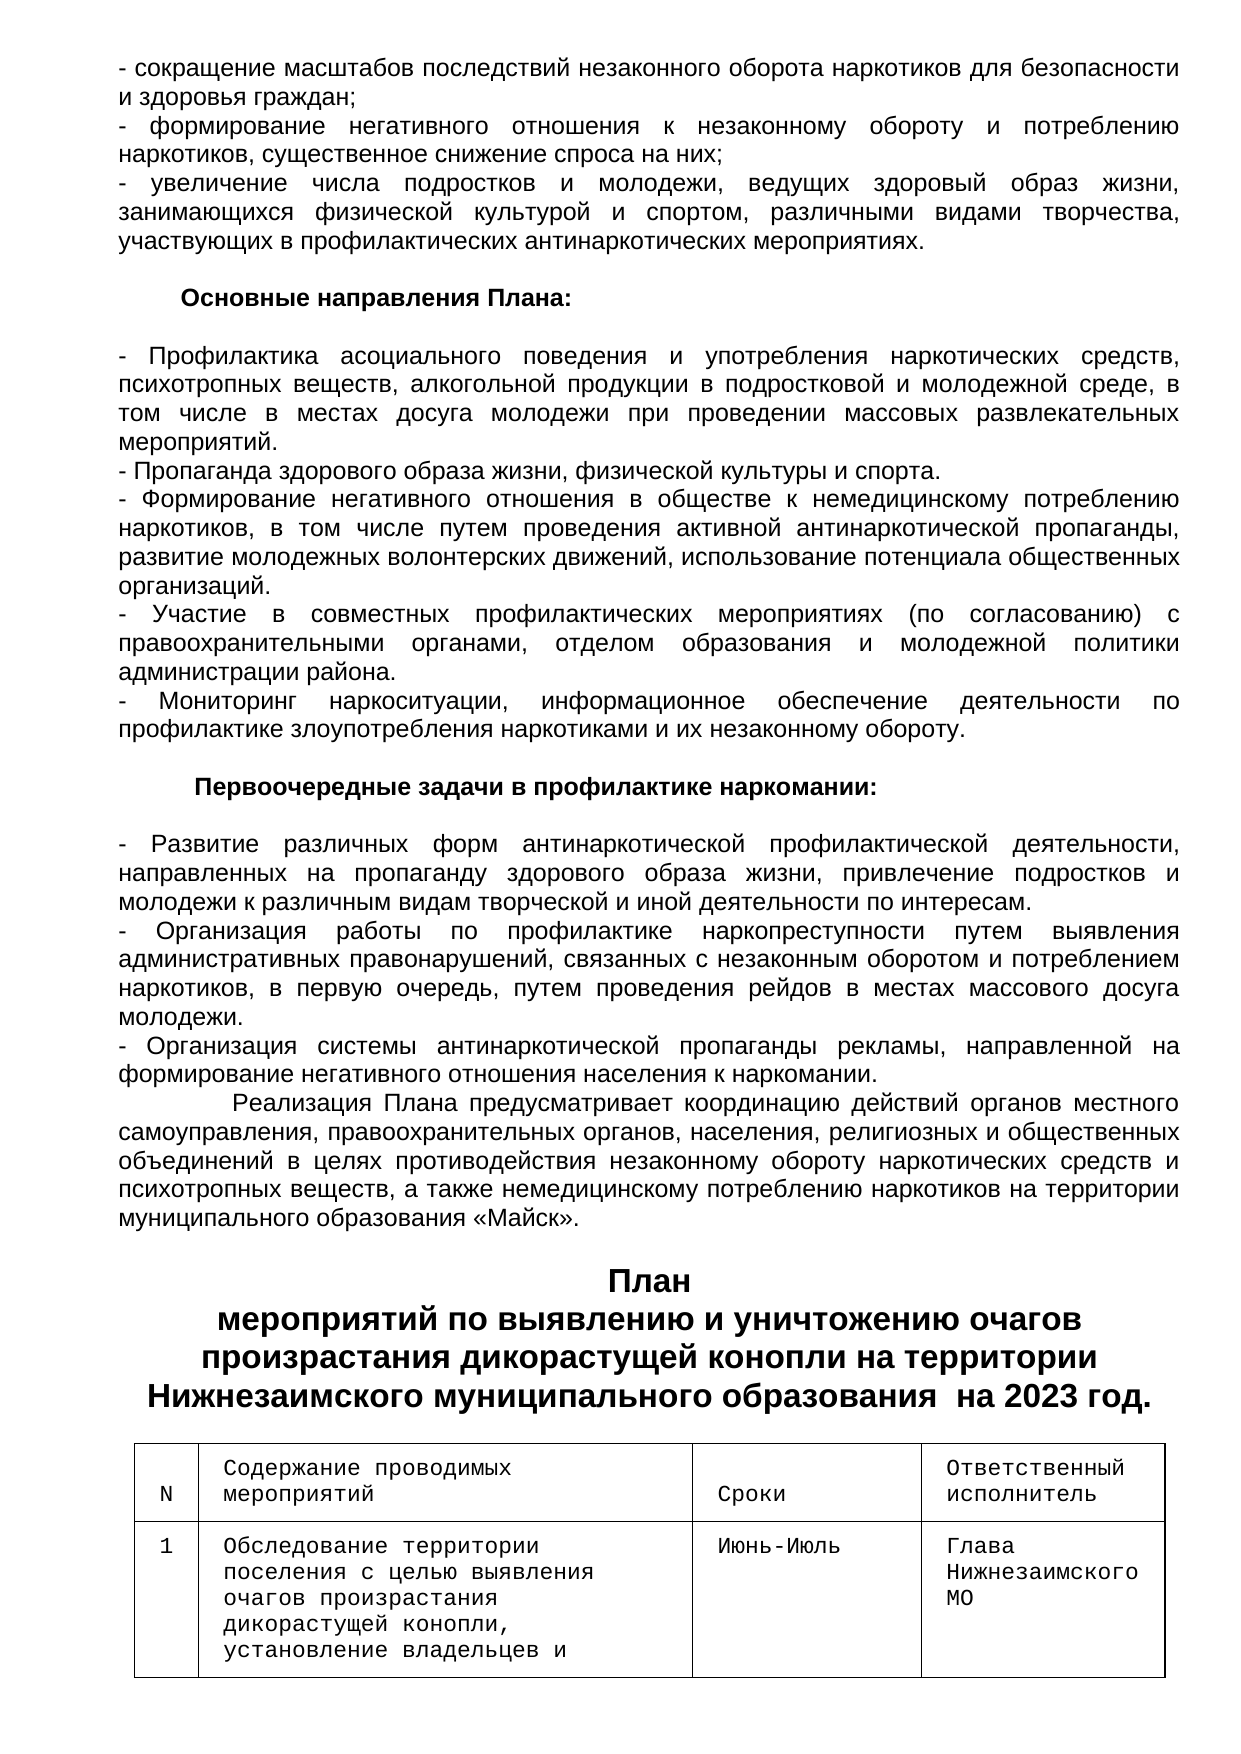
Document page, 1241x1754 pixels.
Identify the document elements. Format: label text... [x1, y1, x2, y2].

table_header Содержание проводимых мероприятий [199, 1444, 692, 1521]
text План [118, 1261, 1181, 1299]
text - формирование негативного отношения к незаконному обороту и потреблению наркотиков, существенное снижение спроса на них; [118, 111, 1181, 168]
text - Мониторинг наркоситуации, информационное обеспечение деятельности по профилактике злоупотребления наркотиками и их незаконному обороту. [118, 686, 1181, 743]
table_cell 1 [135, 1522, 198, 1677]
text - Пропаганда здорового образа жизни, физической культуры и спорта. [118, 456, 1181, 484]
text - увеличение числа подростков и молодежи, ведущих здоровый образ жизни, занимающихся физической культурой и спортом, различными видами творчества, участвующих в профилактических антинаркотических мероприятиях. [118, 168, 1181, 254]
table_header Ответственный исполнитель [922, 1444, 1164, 1521]
table_header N [135, 1444, 198, 1521]
text - Формирование негативного отношения в обществе к немедицинскому потреблению наркотиков, в том числе путем проведения активной антинаркотической пропаганды, развитие молодежных волонтерских движений, использование потенциала общественных организаций. [118, 484, 1181, 599]
text - Профилактика асоциального поведения и употребления наркотических средств, психотропных веществ, алкогольной продукции в подростковой и молодежной среде, в том числе в местах досуга молодежи при проведении массовых развлекательных мероприятий. [118, 341, 1181, 456]
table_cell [922, 1522, 1164, 1677]
text - Организация системы антинаркотической пропаганды рекламы, направленной на формирование негативного отношения населения к наркомании. [118, 1031, 1181, 1088]
text - Участие в совместных профилактических мероприятиях (по согласованию) с правоохранительными органами, отделом образования и молодежной политики администрации района. [118, 599, 1181, 686]
table_header Сроки [693, 1444, 921, 1521]
text - сокращение масштабов последствий незаконного оборота наркотиков для безопасности и здоровья граждан; [118, 53, 1181, 111]
text - Организация работы по профилактике наркопреступности путем выявления административных правонарушений, связанных с незаконным оборотом и потреблением наркотиков, в первую очередь, путем проведения рейдов в местах массового досуга молодежи. [118, 916, 1181, 1031]
text Основные направления Плана: [118, 283, 1181, 312]
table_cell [199, 1522, 692, 1677]
text - Развитие различных форм антинаркотической профилактической деятельности, направленных на пропаганду здорового образа жизни, привлечение подростков и молодежи к различным видам творческой и иной деятельности по интересам. [118, 829, 1181, 916]
table_cell Июнь-Июль [693, 1522, 921, 1677]
text мероприятий по выявлению и уничтожению очагов произрастания дикорастущей конопли на территории Нижнезаимского муниципального образования на 2023 год. [118, 1299, 1181, 1414]
text Первоочередные задачи в профилактике наркомании: [118, 772, 1181, 801]
text Реализация Плана предусматривает координацию действий органов местного самоуправления, правоохранительных органов, населения, религиозных и общественных объединений в целях противодействия незаконному обороту наркотических средств и психотропных веществ, а также немедицинскому потреблению наркотиков на территории муниципального образования «Майск». [118, 1088, 1181, 1232]
